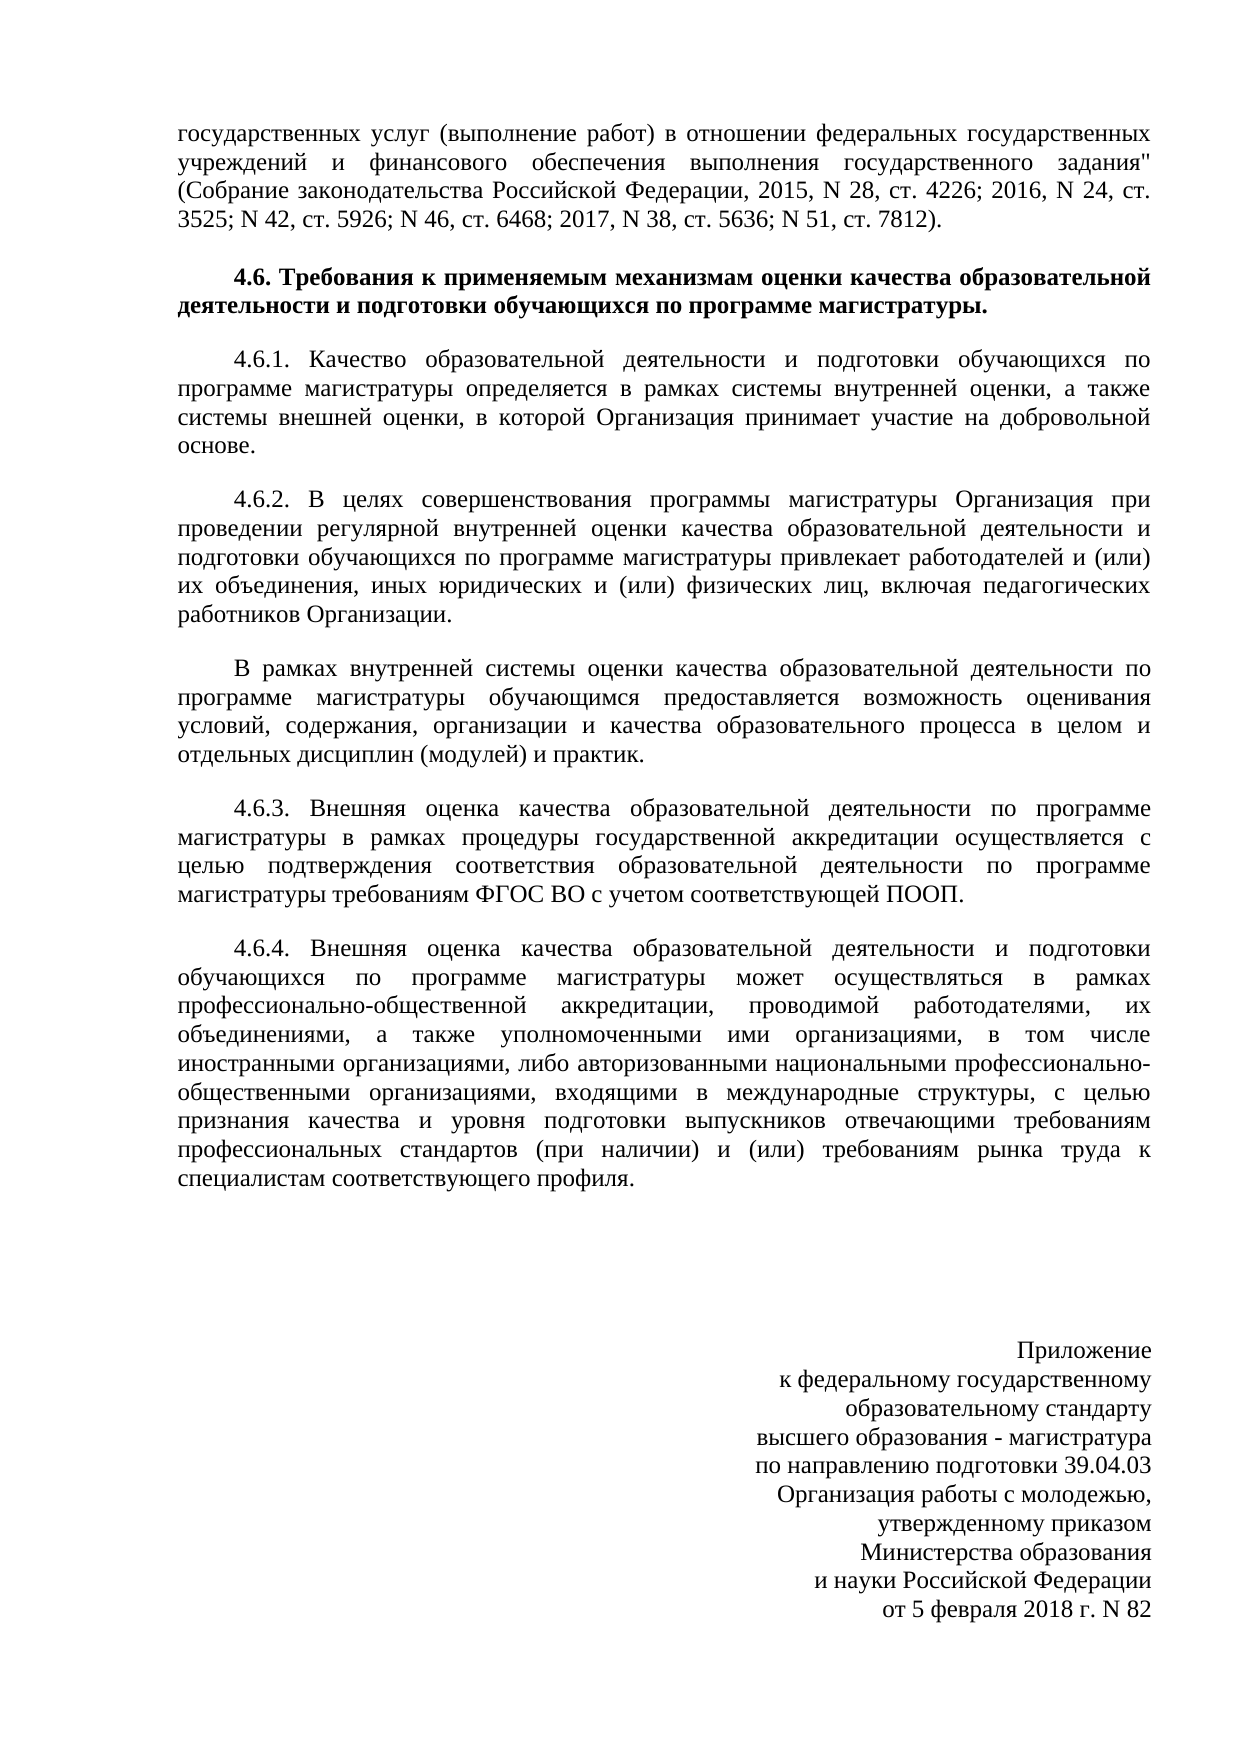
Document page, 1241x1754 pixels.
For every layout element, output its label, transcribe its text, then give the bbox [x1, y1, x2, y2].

text и науки Российской Федерации [177, 1566, 1152, 1594]
title 4.6. Требования к применяемым механизмам оценки качества образовательной деятельности и подготовки обучающихся по программе магистратуры. [177, 262, 1152, 319]
text 4.6.1. Качество образовательной деятельности и подготовки обучающихся по программе магистратуры определяется в рамках системы внутренней оценки, а также системы внешней оценки, в которой Организация принимает участие на добровольной основе. [177, 344, 1152, 459]
text по направлению подготовки 39.04.03 [177, 1451, 1152, 1479]
text 4.6.2. В целях совершенствования программы магистратуры Организация при проведении регулярной внутренней оценки качества образовательной деятельности и подготовки обучающихся по программе магистратуры привлекает работодателей и (или) их объединения, иных юридических и (или) физических лиц, включая педагогических работников Организации. [177, 484, 1152, 628]
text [177, 118, 1152, 233]
text утвержденному приказом [177, 1508, 1152, 1537]
text 4.6.3. Внешняя оценка качества образовательной деятельности по программе магистратуры в рамках процедуры государственной аккредитации осуществляется с целью подтверждения соответствия образовательной деятельности по программе магистратуры требованиям ФГОС ВО с учетом соответствующей ПООП. [177, 793, 1152, 908]
text к федеральному государственному [177, 1364, 1152, 1393]
text 4.6.4. Внешняя оценка качества образовательной деятельности и подготовки обучающихся по программе магистратуры может осуществляться в рамках профессионально-общественной аккредитации, проводимой работодателями, их объединениями, а также уполномоченными ими организациями, в том числе иностранными организациями, либо авторизованными национальными профессионально-общественными организациями, входящими в международные структуры, с целью признания качества и уровня подготовки выпускников отвечающими требованиям профессиональных стандартов (при наличии) и (или) требованиям рынка труда к специалистам соответствующего профиля. [177, 933, 1152, 1192]
text Организация работы с молодежью, [177, 1479, 1152, 1508]
text от 5 февраля 2018 г. N 82 [177, 1594, 1152, 1623]
text Министерства образования [177, 1537, 1152, 1566]
text высшего образования - магистратура [177, 1422, 1152, 1451]
text образовательному стандарту [177, 1393, 1152, 1422]
text Приложение [177, 1336, 1152, 1364]
text В рамках внутренней системы оценки качества образовательной деятельности по программе магистратуры обучающимся предоставляется возможность оценивания условий, содержания, организации и качества образовательного процесса в целом и отдельных дисциплин (модулей) и практик. [177, 653, 1152, 768]
